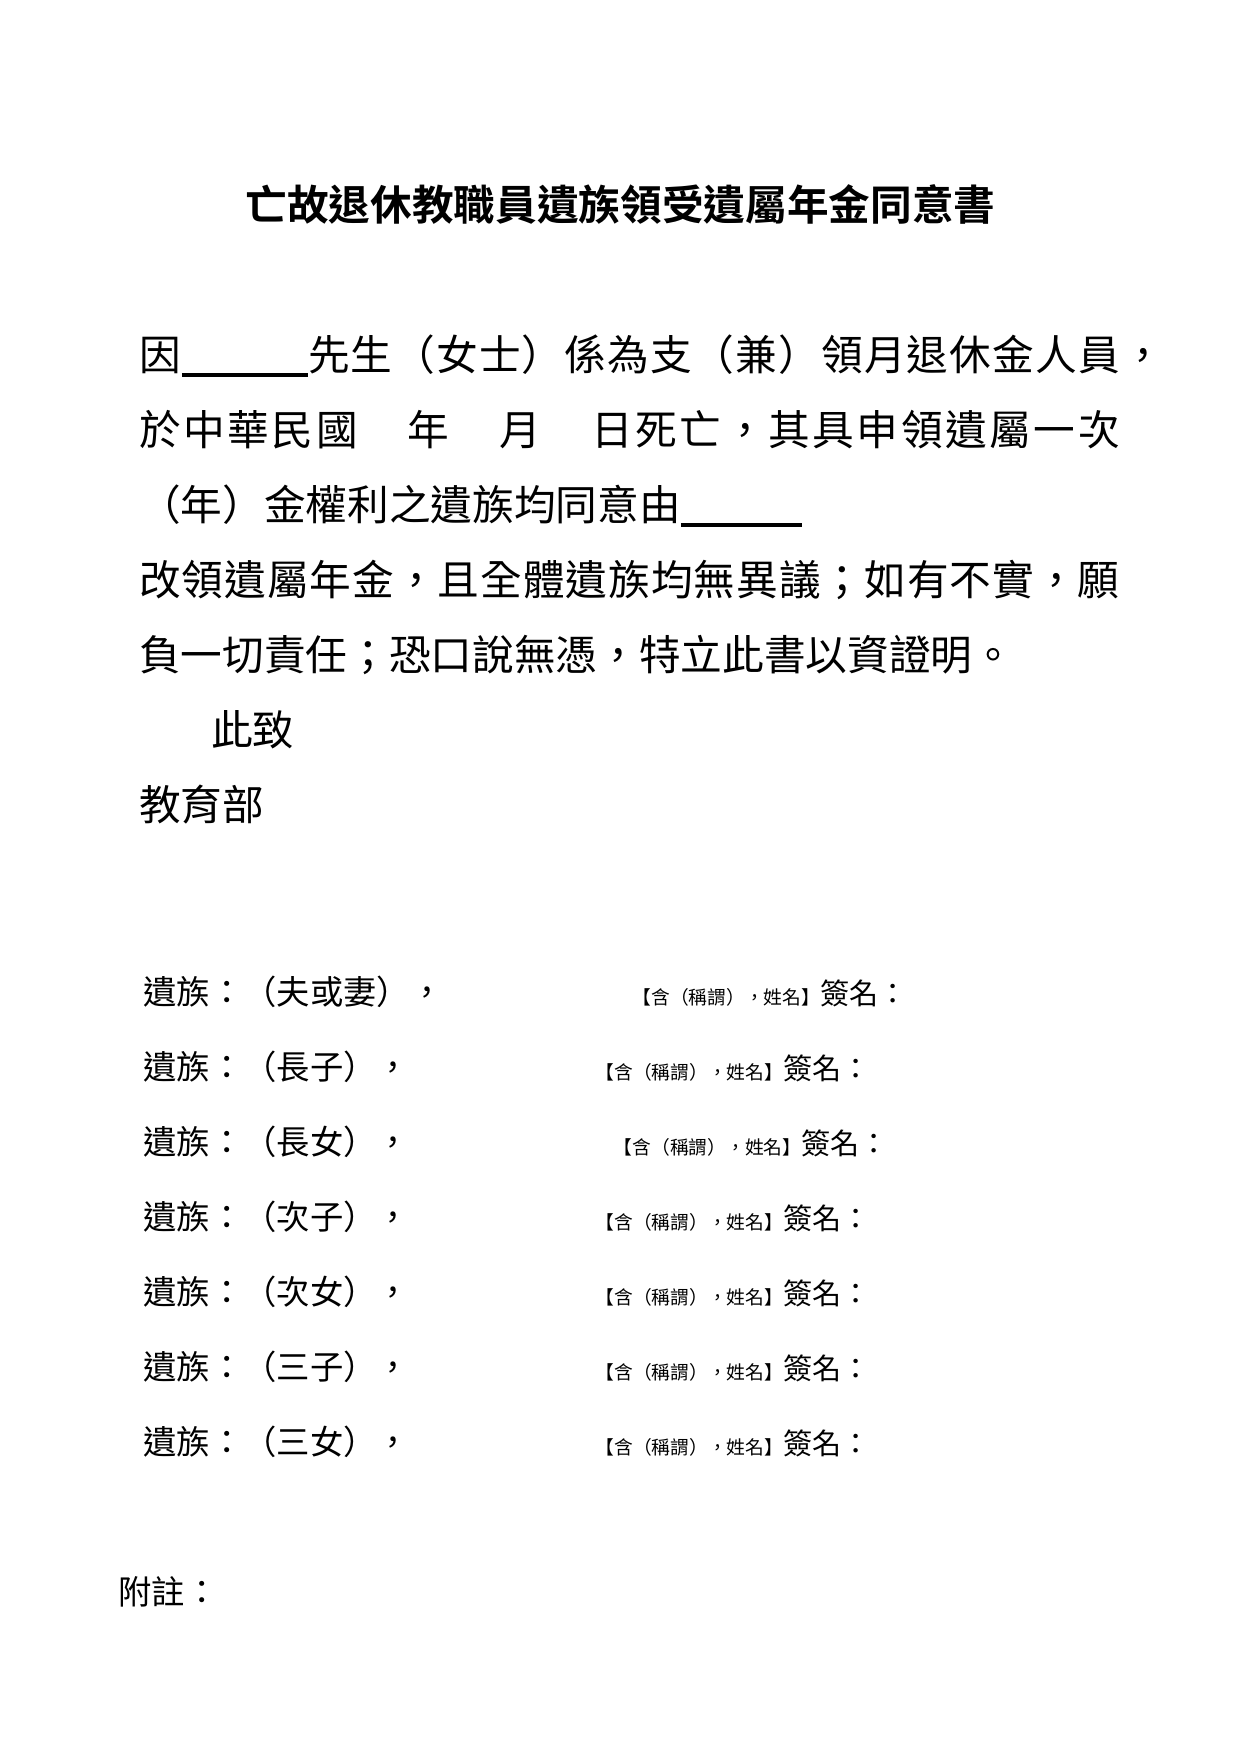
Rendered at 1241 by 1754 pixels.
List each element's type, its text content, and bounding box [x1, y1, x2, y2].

text 遺族：（夫或妻）， 【含（稱謂），姓名】簽名： [118, 952, 1122, 1027]
text 亡故退休教職員遺族領受遺屬年金同意書 [118, 164, 1122, 239]
text 此致 [118, 689, 1122, 764]
text 遺族：（次女）， 【含（稱謂），姓名】簽名： [118, 1252, 1122, 1327]
text 因 先生（女士）係為支（兼）領月退休金人員，於中華民國 年 月 日死亡，其具申領遺屬一次（年）金權利之遺族均同意由 [139, 314, 1122, 539]
text 遺族：（長子）， 【含（稱謂），姓名】簽名： [118, 1027, 1122, 1102]
text 遺族：（長女）， 【含（稱謂），姓名】簽名： [118, 1102, 1122, 1177]
text 遺族：（次子）， 【含（稱謂），姓名】簽名： [118, 1177, 1122, 1252]
text 改領遺屬年金，且全體遺族均無異議；如有不實，願負一切責任；恐口說無憑，特立此書以資證明。 [139, 539, 1122, 689]
text 附註： [118, 1552, 1122, 1627]
text 教育部 [118, 764, 1122, 839]
text 遺族：（三子）， 【含（稱謂），姓名】簽名： [118, 1327, 1122, 1402]
text 遺族：（三女）， 【含（稱謂），姓名】簽名： [118, 1402, 1122, 1477]
